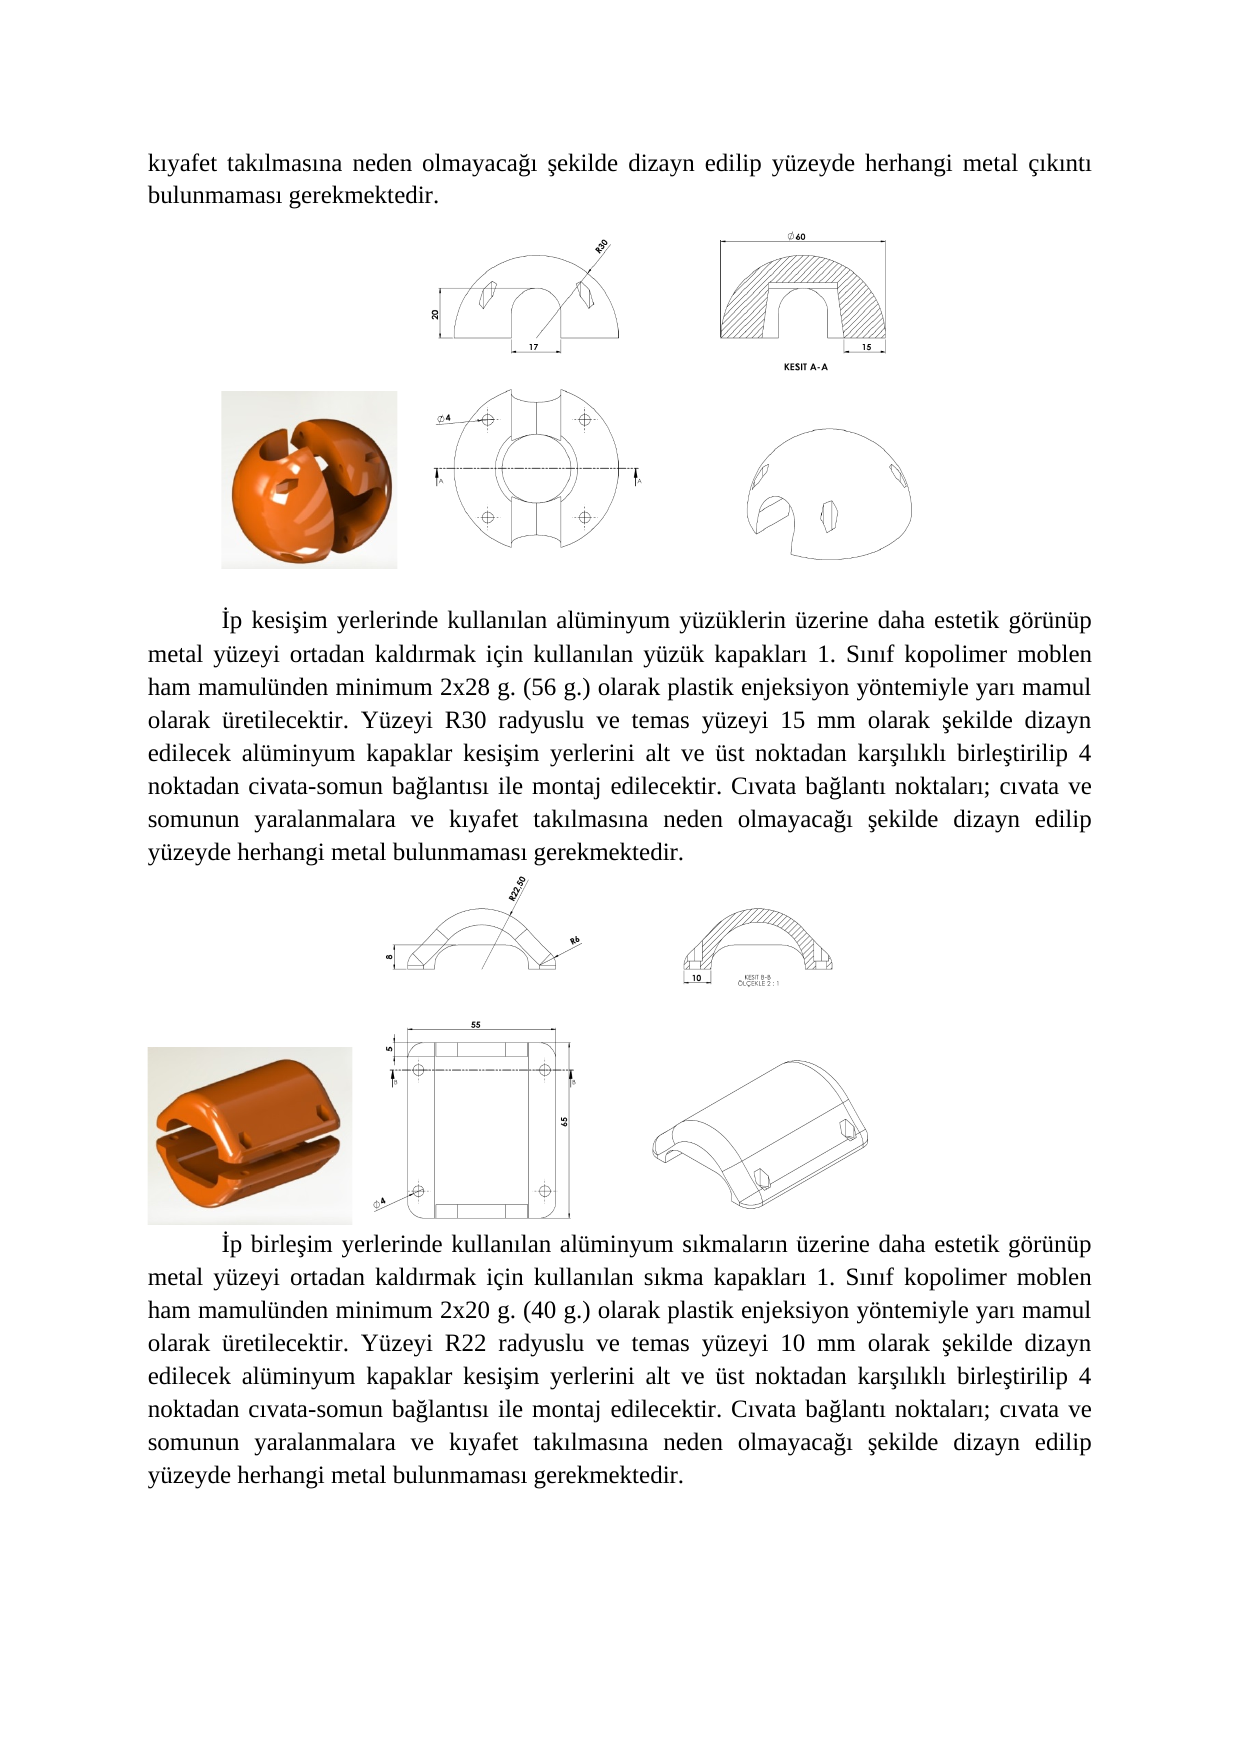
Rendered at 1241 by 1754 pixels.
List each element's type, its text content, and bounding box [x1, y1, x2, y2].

picture [416, 213, 923, 569]
text İp birleşim yerlerinde kullanılan alüminyum sıkmaların üzerine daha estetik görünüp metal yüzeyi ortadan kaldırmak için kullanılan sıkma kapakları 1. Sınıf kopolimer moblen ham mamulünden minimum 2x20 g. (40 g.) olarak plastik enjeksiyon yöntemiyle yarı mamul olarak üretilecektir. Yüzeyi R22 radyuslu ve temas yüzeyi 10 mm olarak şekilde dizayn edilecek alüminyum kapaklar kesişim yerlerini alt ve üst noktadan karşılıklı birleştirilip 4 noktadan cıvata-somun bağlantısı ile montaj edilecektir. Cıvata bağlantı noktaları; cıvata ve somunun yaralanmalara ve kıyafet takılmasına neden olmayacağı şekilde dizayn edilip yüzeyde herhangi metal bulunmaması gerekmektedir. [148, 1229, 1093, 1489]
picture [358, 869, 875, 1225]
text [148, 148, 1093, 209]
text İp kesişim yerlerinde kullanılan alüminyum yüzüklerin üzerine daha estetik görünüp metal yüzeyi ortadan kaldırmak için kullanılan yüzük kapakları 1. Sınıf kopolimer moblen ham mamulünden minimum 2x28 g. (56 g.) olarak plastik enjeksiyon yöntemiyle yarı mamul olarak üretilecektir. Yüzeyi R30 radyuslu ve temas yüzeyi 15 mm olarak şekilde dizayn edilecek alüminyum kapaklar kesişim yerlerini alt ve üst noktadan karşılıklı birleştirilip 4 noktadan civata-somun bağlantısı ile montaj edilecektir. Cıvata bağlantı noktaları; cıvata ve somunun yaralanmalara ve kıyafet takılmasına neden olmayacağı şekilde dizayn edilip yüzeyde herhangi metal bulunmaması gerekmektedir. [148, 606, 1093, 866]
picture [221, 391, 398, 569]
picture [147, 1047, 353, 1225]
